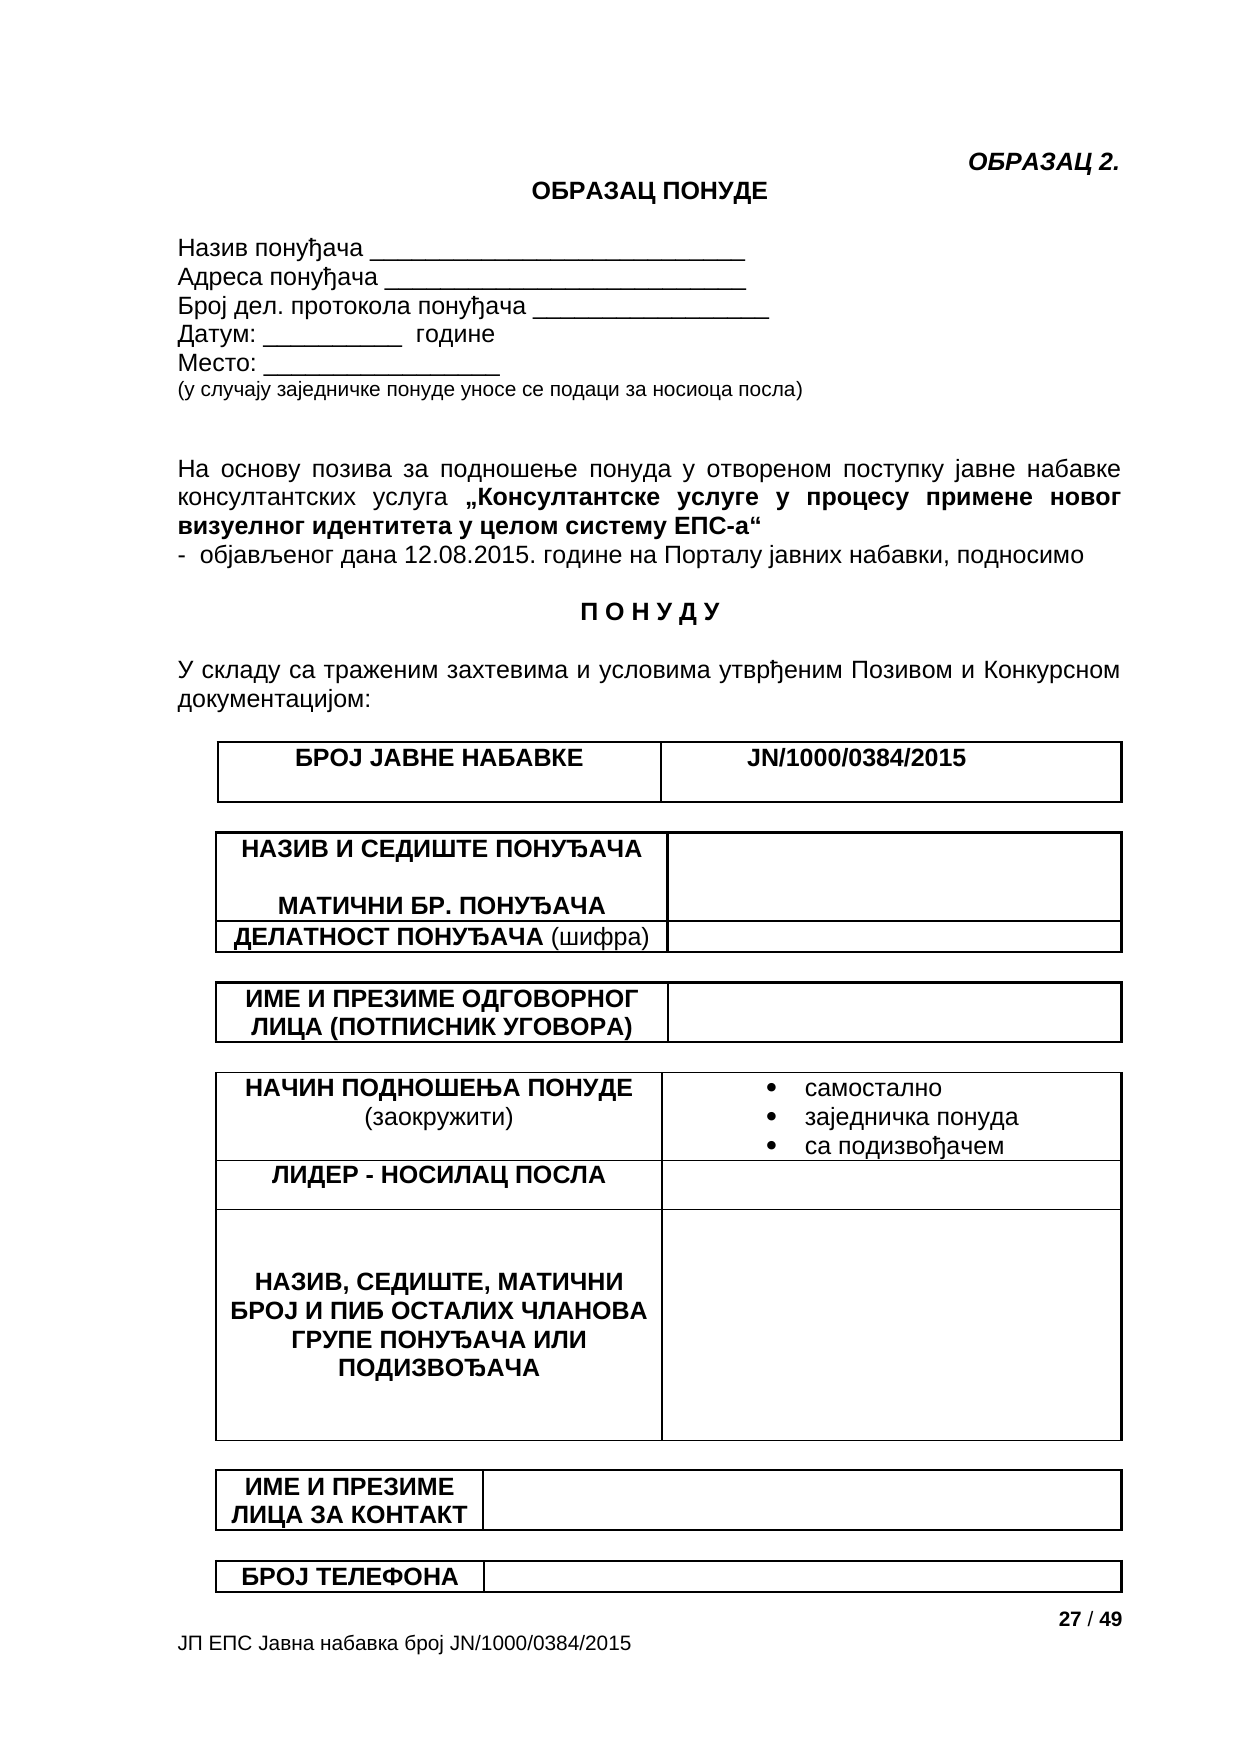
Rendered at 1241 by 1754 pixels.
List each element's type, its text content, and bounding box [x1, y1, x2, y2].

table_header НАЧИН ПОДНОШЕЊА ПОНУДЕ (заокружити) [217, 1073, 661, 1159]
text ОБРАЗАЦ 2. [177, 147, 1122, 176]
text Број дел. протокола понуђача _________________ [177, 291, 1122, 319]
table_header ИМЕ И ПРЕЗИМЕ ОДГОВОРНОГ ЛИЦА (ПОТПИСНИК УГОВОРА) [217, 984, 667, 1041]
text Адреса понуђача __________________________ [177, 262, 1122, 291]
subtitle ОБРАЗАЦ ПОНУДЕ [177, 176, 1122, 204]
text На основу позива за подношење понуда у отвореном поступку јавне набавке консултантских услуга „Консултантске услуге у процесу примене новог визуелног идентитета у целом систему ЕПС-а“ [177, 453, 1122, 540]
table_header [669, 834, 1120, 920]
text - објављеног дана 12.08.2015. године на Порталу јавних набавки, подносимо [177, 540, 1122, 568]
text У складу са траженим захтевима и условима утврђеним Позивом и Конкурсном документацијом: [177, 655, 1122, 712]
table_header самостално заједничка понуда са подизвођачем [663, 1073, 1120, 1159]
table_cell ЛИДЕР - НОСИЛАЦ ПОСЛА [217, 1161, 661, 1208]
text (у случају заједничке понуде уносе се подаци за носиоца посла) [177, 377, 1122, 401]
text Место: _________________ [177, 348, 1122, 377]
table_header [485, 1562, 1120, 1591]
table_cell НАЗИВ, СЕДИШТЕ, МАТИЧНИ БРОЈ И ПИБ ОСТАЛИХ ЧЛАНОВА ГРУПЕ ПОНУЂАЧА ИЛИ ПОДИЗВОЂАЧА [217, 1210, 661, 1439]
text П О Н У Д У [177, 597, 1122, 626]
table_cell [669, 922, 1120, 951]
table_header НАЗИВ И СЕДИШТЕ ПОНУЂАЧА МАТИЧНИ БР. ПОНУЂАЧА [217, 834, 666, 920]
table_header ЈN/1000/0384/2015 [662, 743, 1120, 801]
table_header ИМЕ И ПРЕЗИМЕ ЛИЦА ЗА КОНТАКТ [217, 1471, 482, 1529]
table_header [484, 1471, 1120, 1529]
text Датум: __________ године [177, 319, 1122, 348]
table_cell ДЕЛАТНОСТ ПОНУЂАЧА (шифра) [217, 922, 666, 951]
table_cell [663, 1210, 1120, 1439]
table_header [669, 984, 1120, 1041]
table_header БРОЈ ТЕЛЕФОНА [217, 1562, 483, 1591]
table_header БРОЈ ЈАВНЕ НАБАВКЕ [219, 743, 660, 801]
table_cell [663, 1161, 1120, 1208]
text Назив понуђача ___________________________ [177, 233, 1122, 262]
